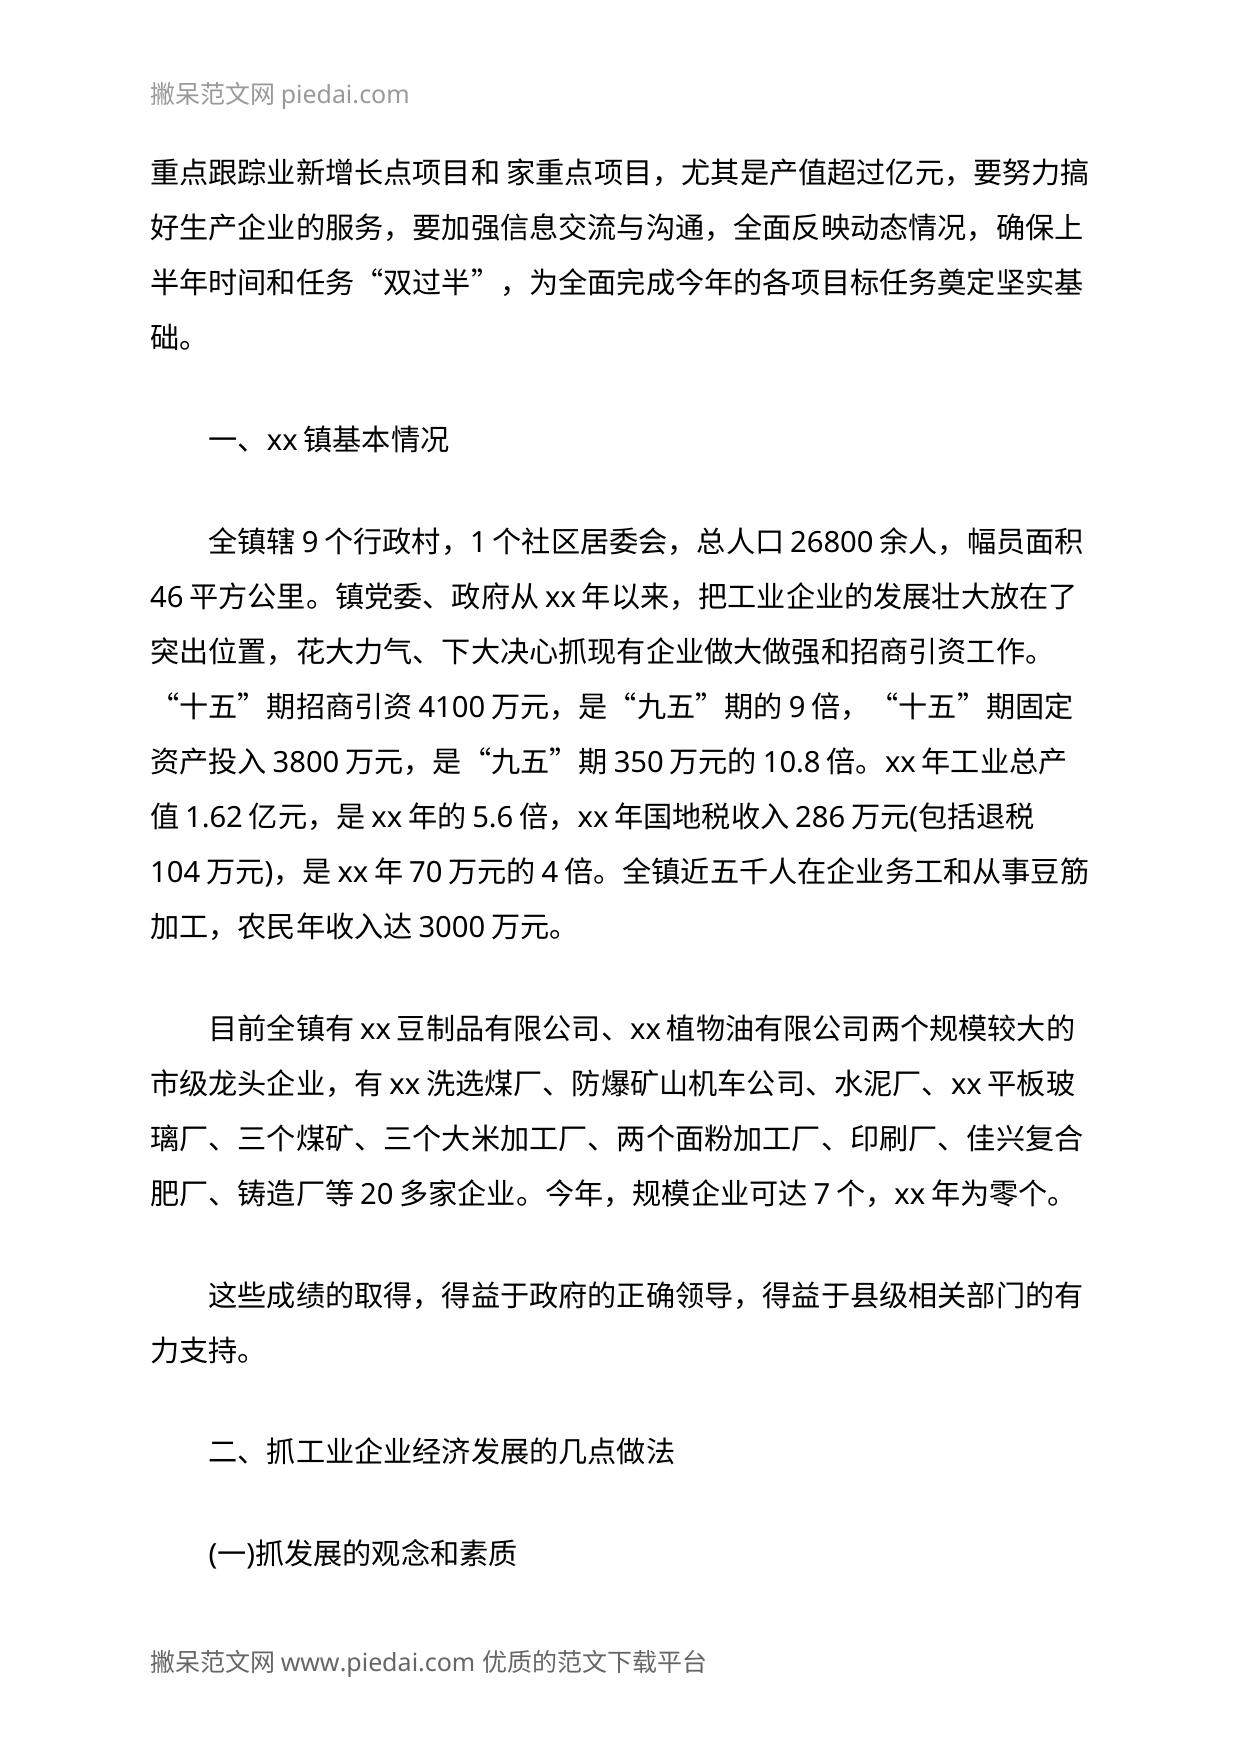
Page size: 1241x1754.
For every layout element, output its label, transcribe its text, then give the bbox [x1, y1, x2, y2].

text 一、xx镇基本情况 [150, 416, 1090, 459]
text 这些成绩的取得，得益于政府的正确领导，得益于县级相关部门的有力支持。 [150, 1272, 1090, 1369]
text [150, 150, 1090, 357]
text 二、抓工业企业经济发展的几点做法 [150, 1429, 1090, 1471]
text 目前全镇有xx豆制品有限公司、xx植物油有限公司两个规模较大的市级龙头企业，有xx洗选煤厂、防爆矿山机车公司、水泥厂、xx平板玻璃厂、三个煤矿、三个大米加工厂、两个面粉加工厂、印刷厂、佳兴复合肥厂、铸造厂等20多家企业。今年，规模企业可达7个，xx年为零个。 [150, 1005, 1090, 1213]
text (一)抓发展的观念和素质 [150, 1531, 1090, 1573]
text 全镇辖9个行政村，1个社区居委会，总人口26800余人，幅员面积46平方公里。镇党委、政府从xx年以来，把工业企业的发展壮大放在了突出位置，花大力气、下大决心抓现有企业做大做强和招商引资工作。“十五”期招商引资4100万元，是“九五”期的9倍，“十五”期固定资产投入3800万元，是“九五”期350万元的10.8倍。xx年工业总产值1.62亿元，是xx年的5.6倍，xx年国地税收入286万元(包括退税104万元)，是xx年70万元的4倍。全镇近五千人在企业务工和从事豆筋加工，农民年收入达3000万元。 [150, 518, 1090, 946]
